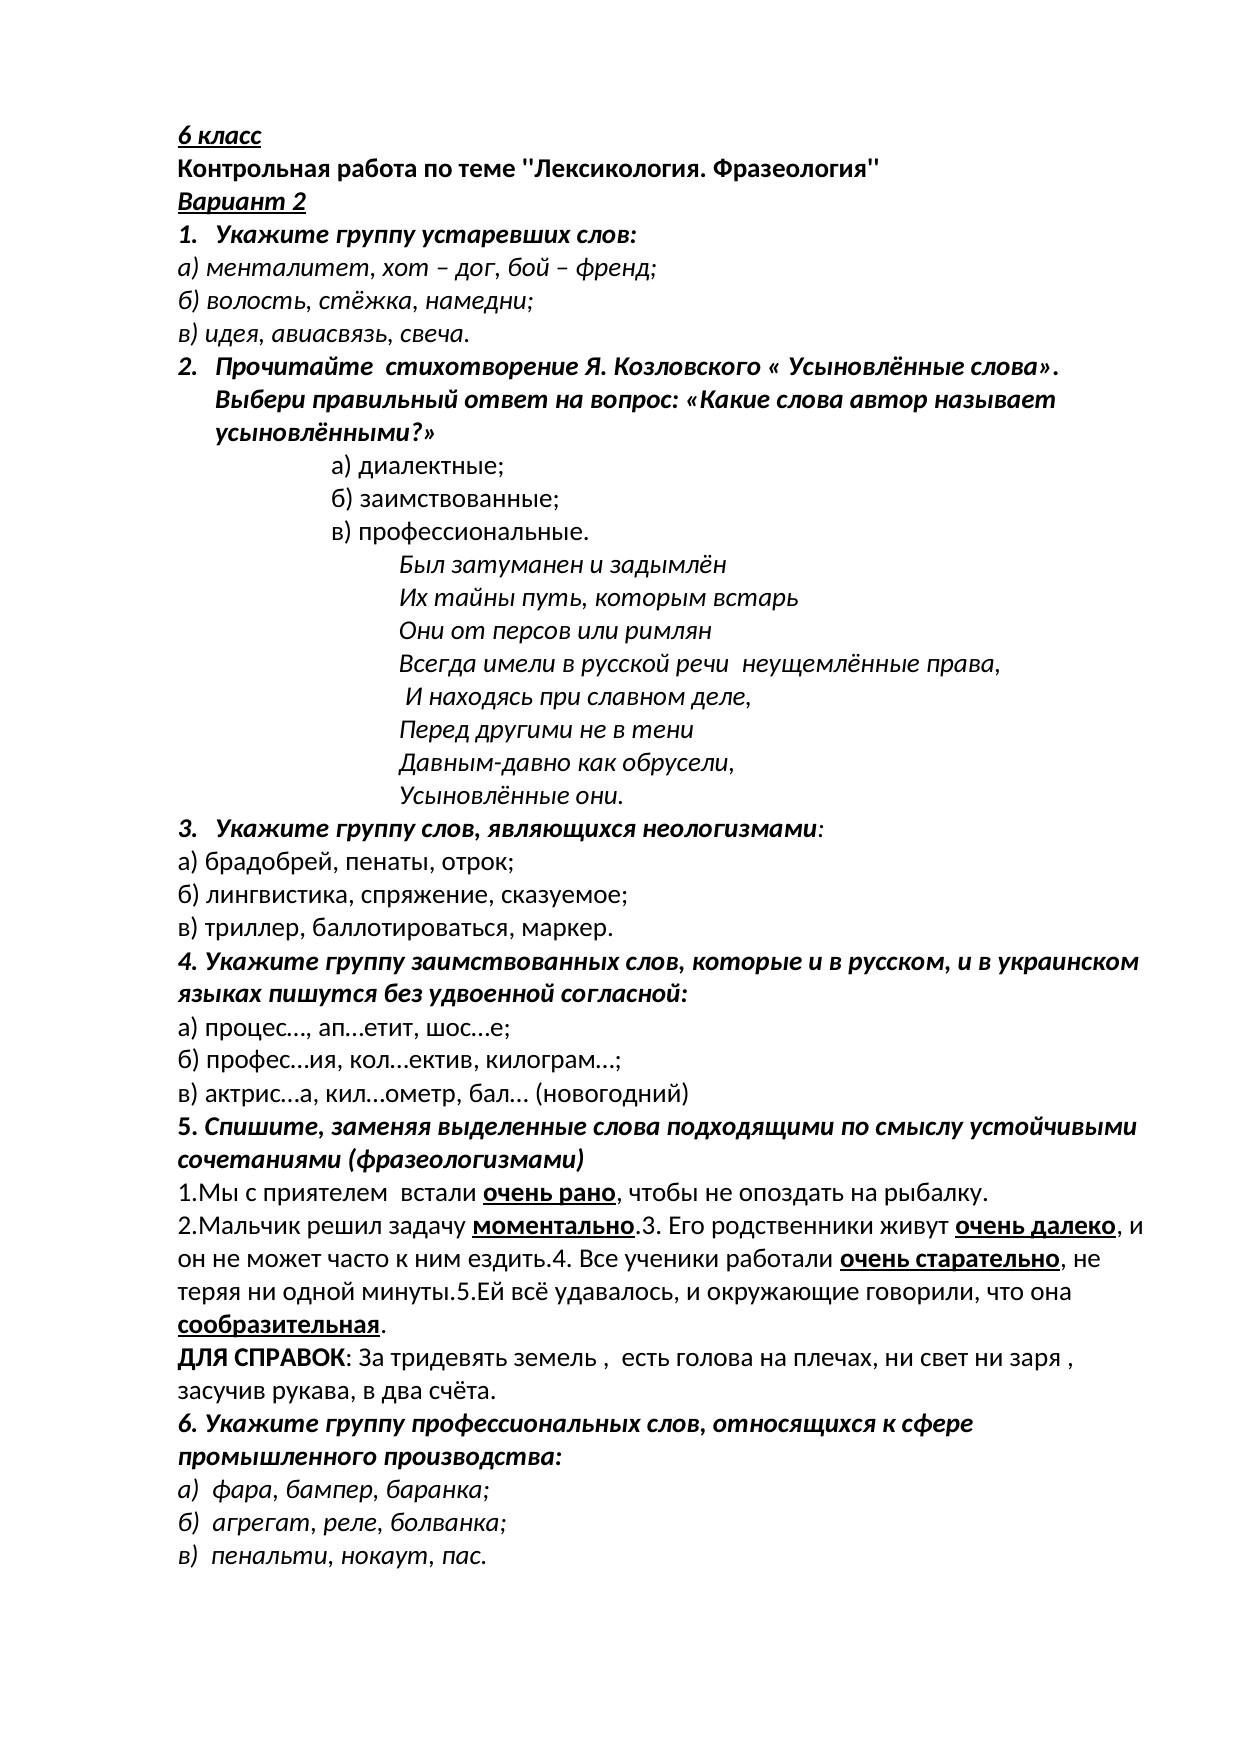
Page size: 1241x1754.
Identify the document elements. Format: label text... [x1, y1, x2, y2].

text б) профес…ия, кол…ектив, килограм…; [177, 1043, 1152, 1076]
text ДЛЯ СПРАВОК: За тридевять земель , есть голова на плечах, ни свет ни заря , засучив рукава, в два счёта. [177, 1340, 1152, 1406]
text Давным-давно как обрусели, [398, 746, 1152, 778]
list Прочитайте стихотворение Я. Козловского « Усыновлённые слова». Выбери правильный ответ на вопрос: «Какие слова автор называет усыновлёнными?» [177, 349, 1152, 448]
text Усыновлённые они. [398, 778, 1152, 812]
text в) триллер, баллотироваться, маркер. [177, 911, 1152, 944]
text а) процес…, ап…етит, шос…е; [177, 1010, 1152, 1043]
text И находясь при славном деле, [398, 679, 1152, 712]
text б) лингвистика, спряжение, сказуемое; [177, 878, 1152, 911]
text 4. Укажите группу заимствованных слов, которые и в русском, и в украинском языках пишутся без удвоенной согласной: [177, 944, 1152, 1010]
text Контрольная работа по теме ''Лексикология. Фразеология'' [177, 151, 1152, 184]
text в) профессиональные. [325, 514, 1152, 547]
text в) идея, авиасвязь, свеча. [177, 316, 1152, 349]
text в) пенальти, нокаут, пас. [177, 1538, 1152, 1571]
text в) актрис…а, кил…ометр, бал… (новогодний) [177, 1076, 1152, 1109]
text б) волость, стёжка, намедни; [177, 283, 1152, 316]
text 1.Мы с приятелем встали очень рано, чтобы не опоздать на рыбалку. [177, 1175, 1152, 1208]
text Они от персов или римлян [398, 613, 1152, 646]
text б) агрегат, реле, болванка; [177, 1505, 1152, 1538]
text Вариант 2 [177, 184, 1152, 217]
text Их тайны путь, которым встарь [398, 580, 1152, 613]
text Всегда имели в русской речи неущемлённые права, [398, 646, 1152, 679]
text 6. Укажите группу профессиональных слов, относящихся к сфере промышленного производства: [177, 1406, 1152, 1472]
text б) заимствованные; [325, 481, 1152, 514]
text а) брадобрей, пенаты, отрок; [177, 844, 1152, 878]
text а) менталитет, хот – дог, бой – френд; [177, 250, 1152, 283]
text 6 класс [177, 118, 1152, 151]
text Был затуманен и задымлён [398, 547, 1152, 580]
text 5. Спишите, заменяя выделенные слова подходящими по смыслу устойчивыми сочетаниями (фразеологизмами) [177, 1109, 1152, 1175]
list Укажите группу слов, являющихся неологизмами: [177, 812, 1152, 844]
text а) диалектные; [325, 448, 1152, 481]
list Укажите группу устаревших слов: [177, 217, 1152, 250]
text а) фара, бампер, баранка; [177, 1472, 1152, 1505]
text 2.Мальчик решил задачу моментально.3. Его родственники живут очень далеко, и он не может часто к ним ездить.4. Все ученики работали очень старательно, не теряя ни одной минуты.5.Ей всё удавалось, и окружающие говорили, что она сообразительная. [177, 1208, 1152, 1340]
text Перед другими не в тени [398, 712, 1152, 746]
